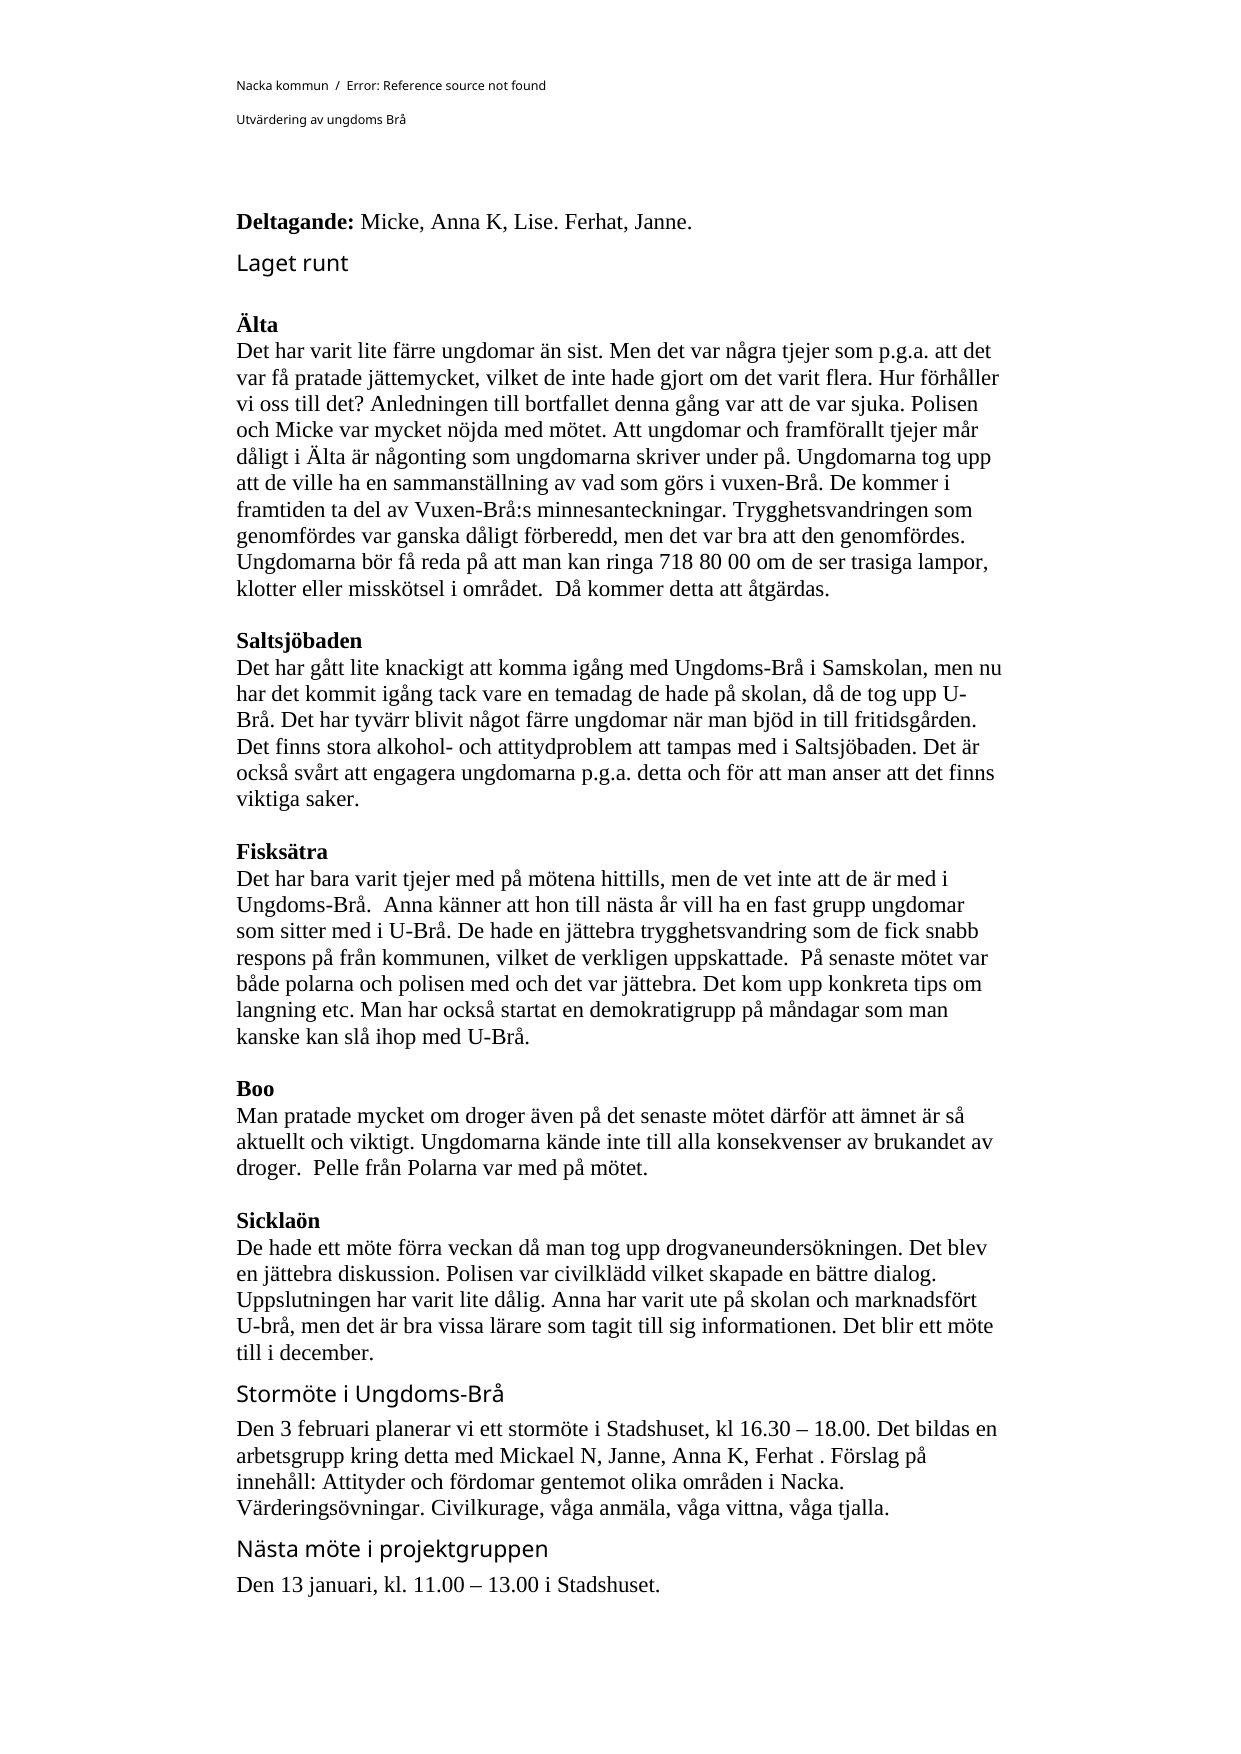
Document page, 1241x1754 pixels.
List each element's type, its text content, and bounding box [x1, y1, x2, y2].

text Saltsjöbaden [236, 627, 1004, 654]
text Boo [236, 1075, 1004, 1102]
text Det har gått lite knackigt att komma igång med Ungdoms-Brå i Samskolan, men nu har det kommit igång tack vare en temadag de hade på skolan, då de tog upp U-Brå. Det har tyvärr blivit något färre ungdomar när man bjöd in till fritidsgården. Det finns stora alkohol- och attitydproblem att tampas med i Saltsjöbaden. Det är också svårt att engagera ungdomarna p.g.a. detta och för att man anser att det finns viktiga saker. [236, 654, 1004, 812]
text Fisksätra [236, 838, 1004, 864]
subtitle Nästa möte i projektgruppen [236, 1533, 1004, 1564]
text Det har varit lite färre ungdomar än sist. Men det var några tjejer som p.g.a. att det var få pratade jättemycket, vilket de inte hade gjort om det varit flera. Hur förhåller vi oss till det? Anledningen till bortfallet denna gång var att de var sjuka. Polisen och Micke var mycket nöjda med mötet. Att ungdomar och framförallt tjejer mår dåligt i Älta är någonting som ungdomarna skriver under på. Ungdomarna tog upp att de ville ha en sammanställning av vad som görs i vuxen-Brå. De kommer i framtiden ta del av Vuxen-Brå:s minnesanteckningar. Trygghetsvandringen som genomfördes var ganska dåligt förberedd, men det var bra att den genomfördes. Ungdomarna bör få reda på att man kan ringa 718 80 00 om de ser trasiga lampor, klotter eller misskötsel i området. Då kommer detta att åtgärdas. [236, 337, 1004, 601]
text Sicklaön [236, 1207, 1004, 1233]
text Den 13 januari, kl. 11.00 – 13.00 i Stadshuset. [236, 1571, 1004, 1597]
text Deltagande: Micke, Anna K, Lise. Ferhat, Janne. [236, 208, 1004, 235]
text Man pratade mycket om droger även på det senaste mötet därför att ämnet är så aktuellt och viktigt. Ungdomarna kände inte till alla konsekvenser av brukandet av droger. Pelle från Polarna var med på mötet. [236, 1102, 1004, 1181]
text Den 3 februari planerar vi ett stormöte i Stadshuset, kl 16.30 – 18.00. Det bildas en arbetsgrupp kring detta med Mickael N, Janne, Anna K, Ferhat . Förslag på innehåll: Attityder och fördomar gentemot olika områden i Nacka. Värderingsövningar. Civilkurage, våga anmäla, våga vittna, våga tjalla. [236, 1415, 1004, 1521]
text De hade ett möte förra veckan då man tog upp drogvaneundersökningen. Det blev en jättebra diskussion. Polisen var civilklädd vilket skapade en bättre dialog. Uppslutningen har varit lite dålig. Anna har varit ute på skolan och marknadsfört U-brå, men det är bra vissa lärare som tagit till sig informationen. Det blir ett möte till i december. [236, 1233, 1004, 1365]
subtitle Laget runt [236, 247, 1004, 278]
subtitle Stormöte i Ungdoms-Brå [236, 1378, 1004, 1409]
text Älta [236, 311, 1004, 337]
text Det har bara varit tjejer med på mötena hittills, men de vet inte att de är med i Ungdoms-Brå. Anna känner att hon till nästa år vill ha en fast grupp ungdomar som sitter med i U-Brå. De hade en jättebra trygghetsvandring som de fick snabb respons på från kommunen, vilket de verkligen uppskattade. På senaste mötet var både polarna och polisen med och det var jättebra. Det kom upp konkreta tips om langning etc. Man har också startat en demokratigrupp på måndagar som man kanske kan slå ihop med U-Brå. [236, 864, 1004, 1049]
